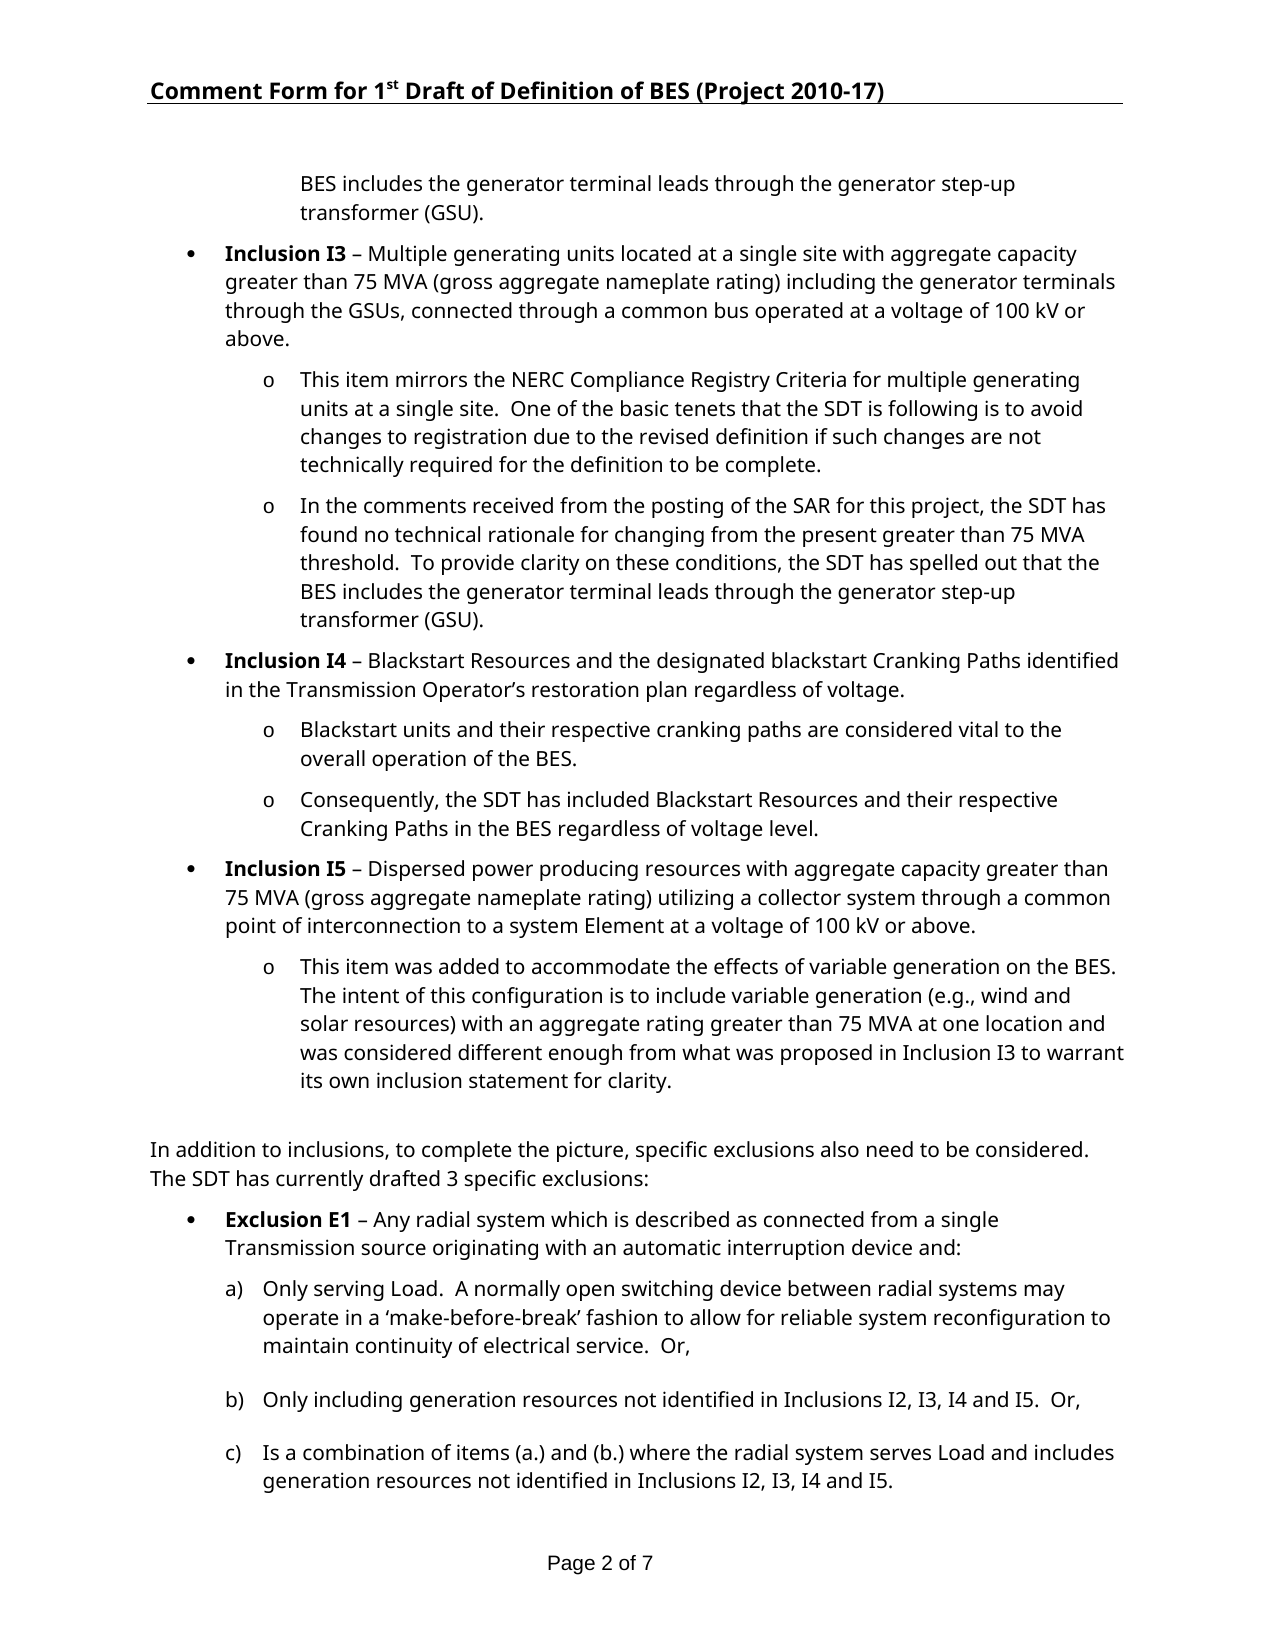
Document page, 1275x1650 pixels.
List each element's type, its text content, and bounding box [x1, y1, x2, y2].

list Blackstart units and their respective cranking paths are considered vital to the overall operation of the BES. [262, 716, 1125, 773]
list Exclusion E1 – Any radial system which is described as connected from a single Transmission source originating with an automatic interruption device and: [187, 1205, 1125, 1262]
list Inclusion I5 – Dispersed power producing resources with aggregate capacity greater than 75 MVA (gross aggregate nameplate rating) utilizing a collector system through a common point of interconnection to a system Element at a voltage of 100 kV or above. [187, 854, 1125, 940]
list In the comments received from the posting of the SAR for this project, the SDT has found no technical rationale for changing from the present greater than 75 MVA threshold. To provide clarity on these conditions, the SDT has spelled out that the BES includes the generator terminal leads through the generator step-up transformer (GSU). [262, 491, 1125, 634]
text a) Only serving Load. A normally open switching device between radial systems may operate in a ‘make-before-break’ fashion to allow for reliable system reconfiguration to maintain continuity of electrical service. Or, [225, 1274, 1125, 1360]
list This item mirrors the NERC Compliance Registry Criteria for multiple generating units at a single site. One of the basic tenets that the SDT is following is to avoid changes to registration due to the revised definition if such changes are not technically required for the definition to be complete. [262, 365, 1125, 479]
list Inclusion I3 – Multiple generating units located at a single site with aggregate capacity greater than 75 MVA (gross aggregate nameplate rating) including the generator terminals through the GSUs, connected through a common bus operated at a voltage of 100 kV or above. [187, 239, 1125, 353]
list Inclusion I4 – Blackstart Resources and the designated blackstart Cranking Paths identified in the Transmission Operator’s restoration plan regardless of voltage. [187, 646, 1125, 703]
list This item was added to accommodate the effects of variable generation on the BES. The intent of this configuration is to include variable generation (e.g., wind and solar resources) with an aggregate rating greater than 75 MVA at one location and was considered different enough from what was proposed in Inclusion I3 to warrant its own inclusion statement for clarity. [262, 952, 1125, 1095]
list Consequently, the SDT has included Blackstart Resources and their respective Cranking Paths in the BES regardless of voltage level. [262, 785, 1125, 842]
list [262, 169, 1125, 226]
text c) Is a combination of items (a.) and (b.) where the radial system serves Load and includes generation resources not identified in Inclusions I2, I3, I4 and I5. [225, 1438, 1125, 1495]
text In addition to inclusions, to complete the picture, specific exclusions also need to be considered. The SDT has currently drafted 3 specific exclusions: [150, 1136, 1125, 1192]
text b) Only including generation resources not identified in Inclusions I2, I3, I4 and I5. Or, [225, 1385, 1125, 1413]
